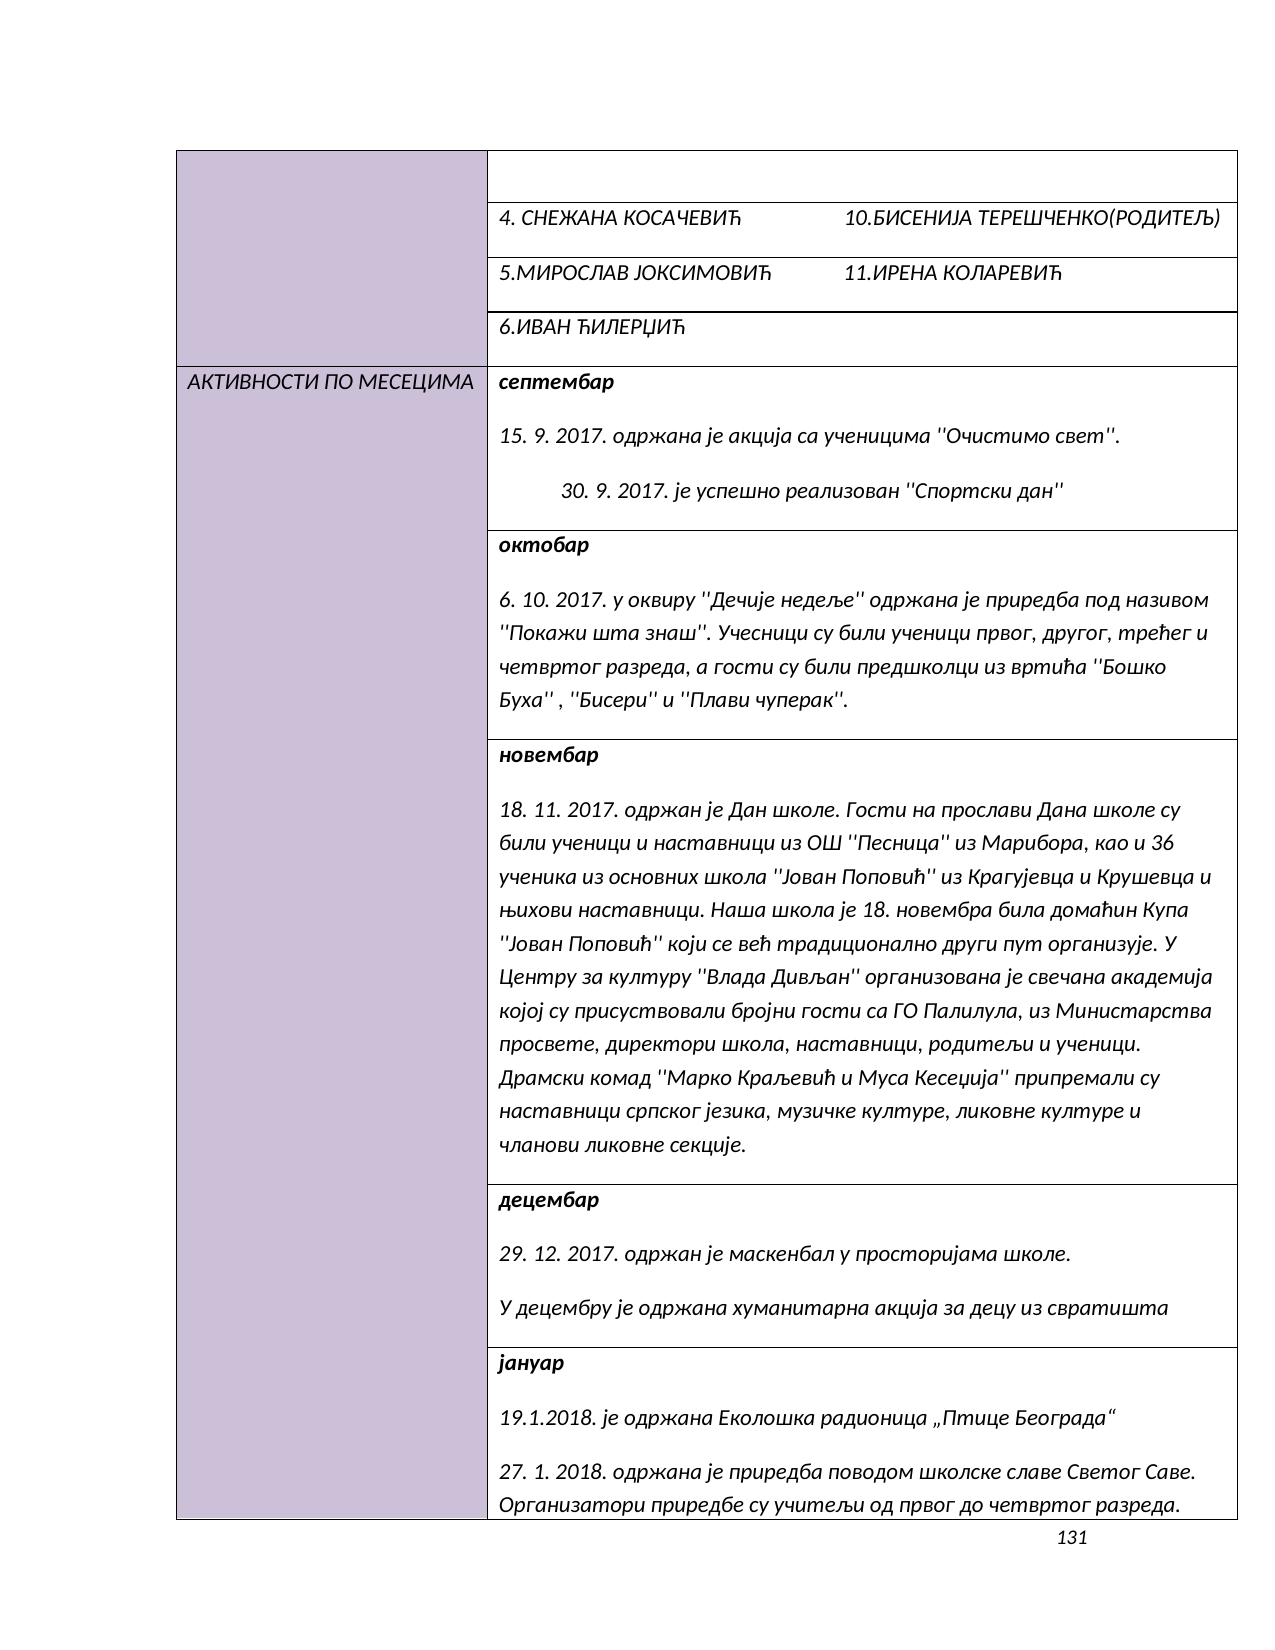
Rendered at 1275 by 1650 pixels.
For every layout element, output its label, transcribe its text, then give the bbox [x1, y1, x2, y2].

table_cell 6.ИВАН ЋИЛЕРЏИЋ [488, 313, 1237, 366]
table_cell АКТИВНОСТИ ПО МЕСЕЦИМА [177, 367, 487, 1518]
table_cell децембар 29. 12. 2017. одржан је маскенбал у просторијама школе. У децембру је одржана хуманитарна акција за децу из свратишта [488, 1185, 1237, 1347]
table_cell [488, 1348, 1237, 1518]
table_cell 5.МИРОСЛАВ ЈОКСИМОВИЋ 11.ИРЕНА КОЛАРЕВИЋ [488, 258, 1237, 311]
table_cell новембар 18. 11. 2017. одржан је Дан школе. Гости на прослави Дана школе су били ученици и наставници из ОШ ''Песница'' из Марибора, као и 36 ученика из основних школа ''Јован Поповић'' из Крагујевца и Крушевца и њихови наставници. Наша школа је 18. новембра била домаћин Купа ''Јован Поповић'' који се већ традиционално други пут организује. У Центру за културу ''Влада Дивљан'' организована је свечана академија којој су присуствовали бројни гости са ГО Палилула, из Министарства просвете, директори школа, наставници, родитељи и ученици. Драмски комад ''Марко Краљевић и Муса Кесеџија'' припремали су наставници српског језика, музичке културе, ликовне културе и чланови ликовне секције. [488, 740, 1237, 1184]
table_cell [488, 151, 1237, 202]
table_cell октобар 6. 10. 2017. у оквиру ''Дечије недеље'' одржана је приредба под називом ''Покажи шта знаш''. Учесници су били ученици првог, другог, трећег и четвртог разреда, а гости су били предшколци из вртића ''Бошко Буха'' , ''Бисери'' и ''Плави чуперак''. [488, 531, 1237, 739]
table_cell 4. СНЕЖАНА КОСАЧЕВИЋ 10.БИСЕНИЈА ТЕРЕШЧЕНКО(РОДИТЕЉ) [488, 203, 1237, 257]
table_cell септембар 15. 9. 2017. одржана је акција са ученицима ''Очистимо свет''. 30. 9. 2017. је успешно реализован ''Спортски дан'' [488, 367, 1237, 529]
